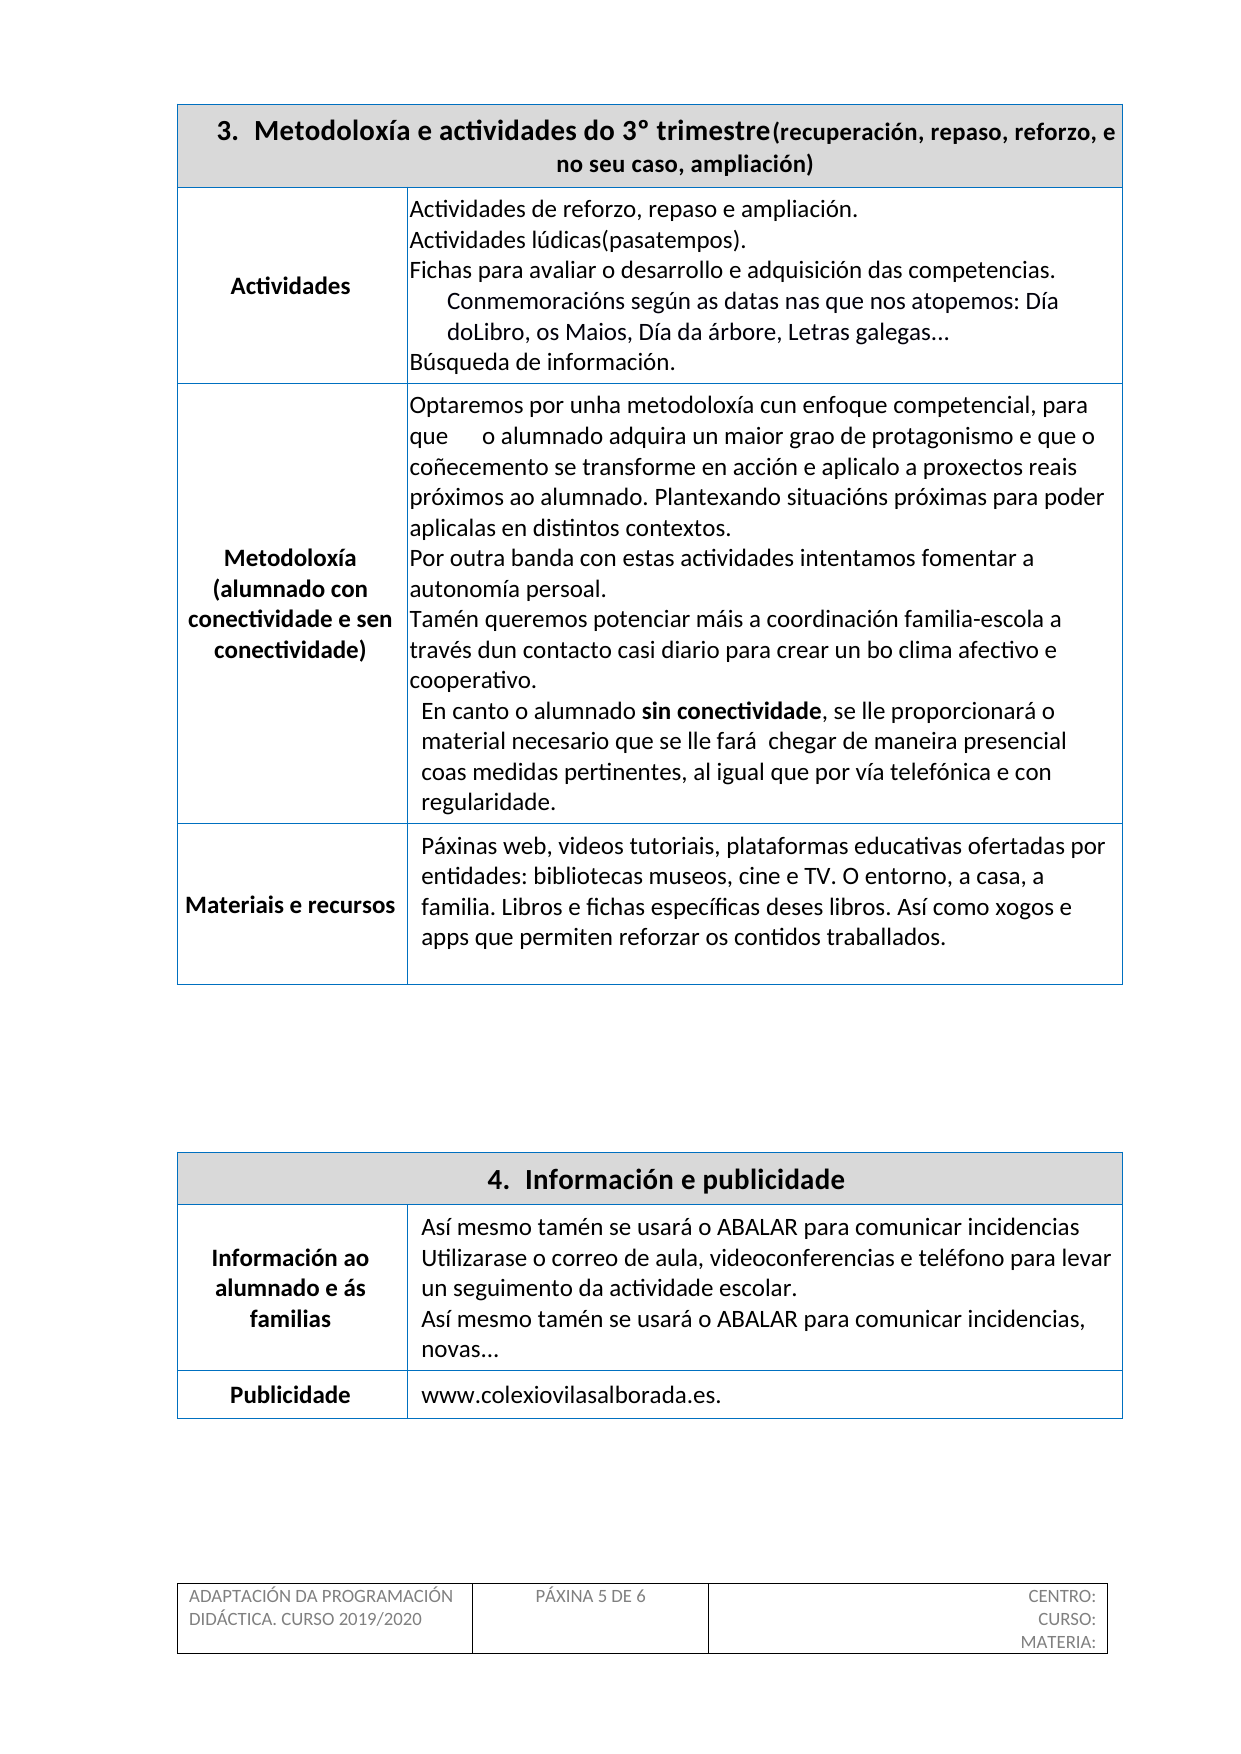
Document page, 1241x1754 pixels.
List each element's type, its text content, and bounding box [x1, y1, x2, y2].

table_cell Materiais e recursos [178, 824, 407, 984]
table_cell Actividades [178, 188, 407, 383]
table_cell www.colexiovilasalborada.es. [408, 1371, 1122, 1417]
table_cell Así mesmo tamén se usará o ABALAR para comunicar incidencias Utilizarase o correo de aula, videoconferencias e teléfono para levar un seguimento da actividade escolar. Así mesmo tamén se usará o ABALAR para comunicar incidencias, novas... [408, 1205, 1122, 1370]
table_header Metodoloxía e actividades do 3º trimestre(recuperación, repaso, reforzo, e no seu caso, ampliación) [178, 105, 1122, 187]
table_cell Páxinas web, videos tutoriais, plataformas educativas ofertadas por entidades: bibliotecas museos, cine e TV. O entorno, a casa, a familia. Libros e fichas específicas deses libros. Así como xogos e apps que permiten reforzar os contidos traballados. [408, 824, 1122, 984]
table_cell Optaremos por unha metodoloxía cun enfoque competencial, para que o alumnado adquira un maior grao de protagonismo e que o coñecemento se transforme en acción e aplicalo a proxectos reais próximos ao alumnado. Plantexando situacións próximas para poder aplicalas en distintos contextos. Por outra banda con estas actividades intentamos fomentar a autonomía persoal. Tamén queremos potenciar máis a coordinación familia-escola a través dun contacto casi diario para crear un bo clima afectivo e cooperativo. En canto o alumnado sin conectividade, se lle proporcionará o material necesario que se lle fará chegar de maneira presencial coas medidas pertinentes, al igual que por vía telefónica e con regularidade. [408, 384, 1122, 823]
table_cell Metodoloxía (alumnado con conectividade e sen conectividade) [178, 384, 407, 823]
table_cell Actividades de reforzo, repaso e ampliación. Actividades lúdicas(pasatempos). Fichas para avaliar o desarrollo e adquisición das competencias. Conmemoracións según as datas nas que nos atopemos: Día doLibro, os Maios, Día da árbore, Letras galegas... Búsqueda de información. [408, 188, 1122, 383]
table_cell Información ao alumnado e ás familias [178, 1205, 407, 1370]
table_cell Publicidade [178, 1371, 407, 1417]
table_header Información e publicidade [178, 1153, 1122, 1204]
